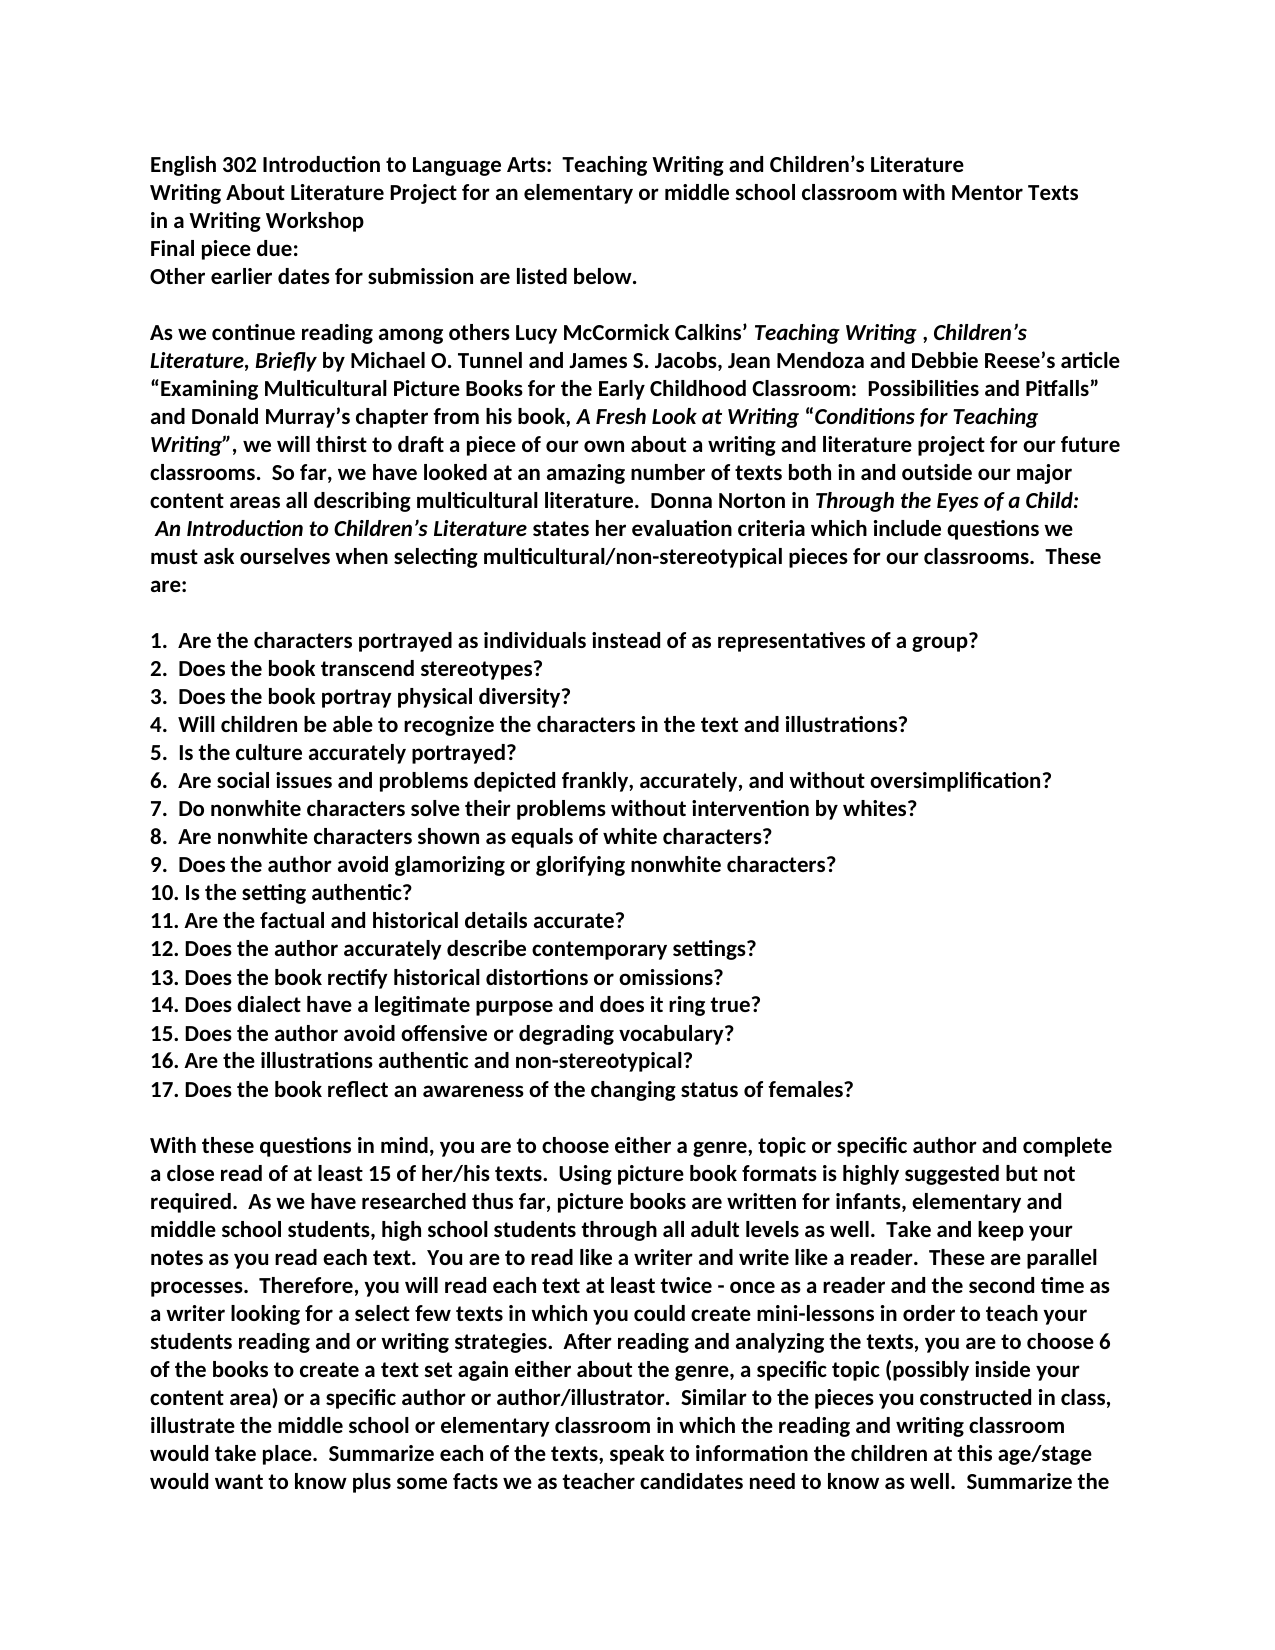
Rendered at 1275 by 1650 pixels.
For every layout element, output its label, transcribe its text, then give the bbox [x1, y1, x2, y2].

text Other earlier dates for submission are listed below. [150, 262, 1125, 290]
text 9. Does the author avoid glamorizing or glorifying nonwhite characters? [150, 851, 1125, 878]
text 13. Does the book rectify historical distortions or omissions? [150, 963, 1125, 991]
text 7. Do nonwhite characters solve their problems without intervention by whites? [150, 794, 1125, 822]
text 12. Does the author accurately describe contemporary settings? [150, 934, 1125, 963]
text 6. Are social issues and problems depicted frankly, accurately, and without oversimplification? [150, 766, 1125, 794]
text Writing About Literature Project for an elementary or middle school classroom with Mentor Texts [150, 178, 1125, 206]
text in a Writing Workshop [150, 206, 1125, 234]
text 11. Are the factual and historical details accurate? [150, 907, 1125, 934]
text 2. Does the book transcend stereotypes? [150, 654, 1125, 682]
text 4. Will children be able to recognize the characters in the text and illustrations? [150, 710, 1125, 738]
text Final piece due: [150, 234, 1125, 262]
text 10. Is the setting authentic? [150, 878, 1125, 907]
text An Introduction to Children’s Literature states her evaluation criteria which include questions we must ask ourselves when selecting multicultural/non-stereotypical pieces for our classrooms. These are: [150, 514, 1125, 598]
text 8. Are nonwhite characters shown as equals of white characters? [150, 822, 1125, 851]
text English 302 Introduction to Language Arts: Teaching Writing and Children’s Literature [150, 150, 1125, 178]
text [150, 1131, 1125, 1495]
text 17. Does the book reflect an awareness of the changing status of females? [150, 1075, 1125, 1103]
text 15. Does the author avoid offensive or degrading vocabulary? [150, 1019, 1125, 1047]
text 3. Does the book portray physical diversity? [150, 682, 1125, 710]
text 5. Is the culture accurately portrayed? [150, 738, 1125, 766]
text 1. Are the characters portrayed as individuals instead of as representatives of a group? [150, 626, 1125, 654]
text 14. Does dialect have a legitimate purpose and does it ring true? [150, 991, 1125, 1019]
text As we continue reading among others Lucy McCormick Calkins’ Teaching Writing , Children’s Literature, Briefly by Michael O. Tunnel and James S. Jacobs, Jean Mendoza and Debbie Reese’s article “Examining Multicultural Picture Books for the Early Childhood Classroom: Possibilities and Pitfalls” and Donald Murray’s chapter from his book, A Fresh Look at Writing “Conditions for Teaching Writing”, we will thirst to draft a piece of our own about a writing and literature project for our future classrooms. So far, we have looked at an amazing number of texts both in and outside our major content areas all describing multicultural literature. Donna Norton in Through the Eyes of a Child: [150, 318, 1125, 514]
text 16. Are the illustrations authentic and non-stereotypical? [150, 1047, 1125, 1075]
